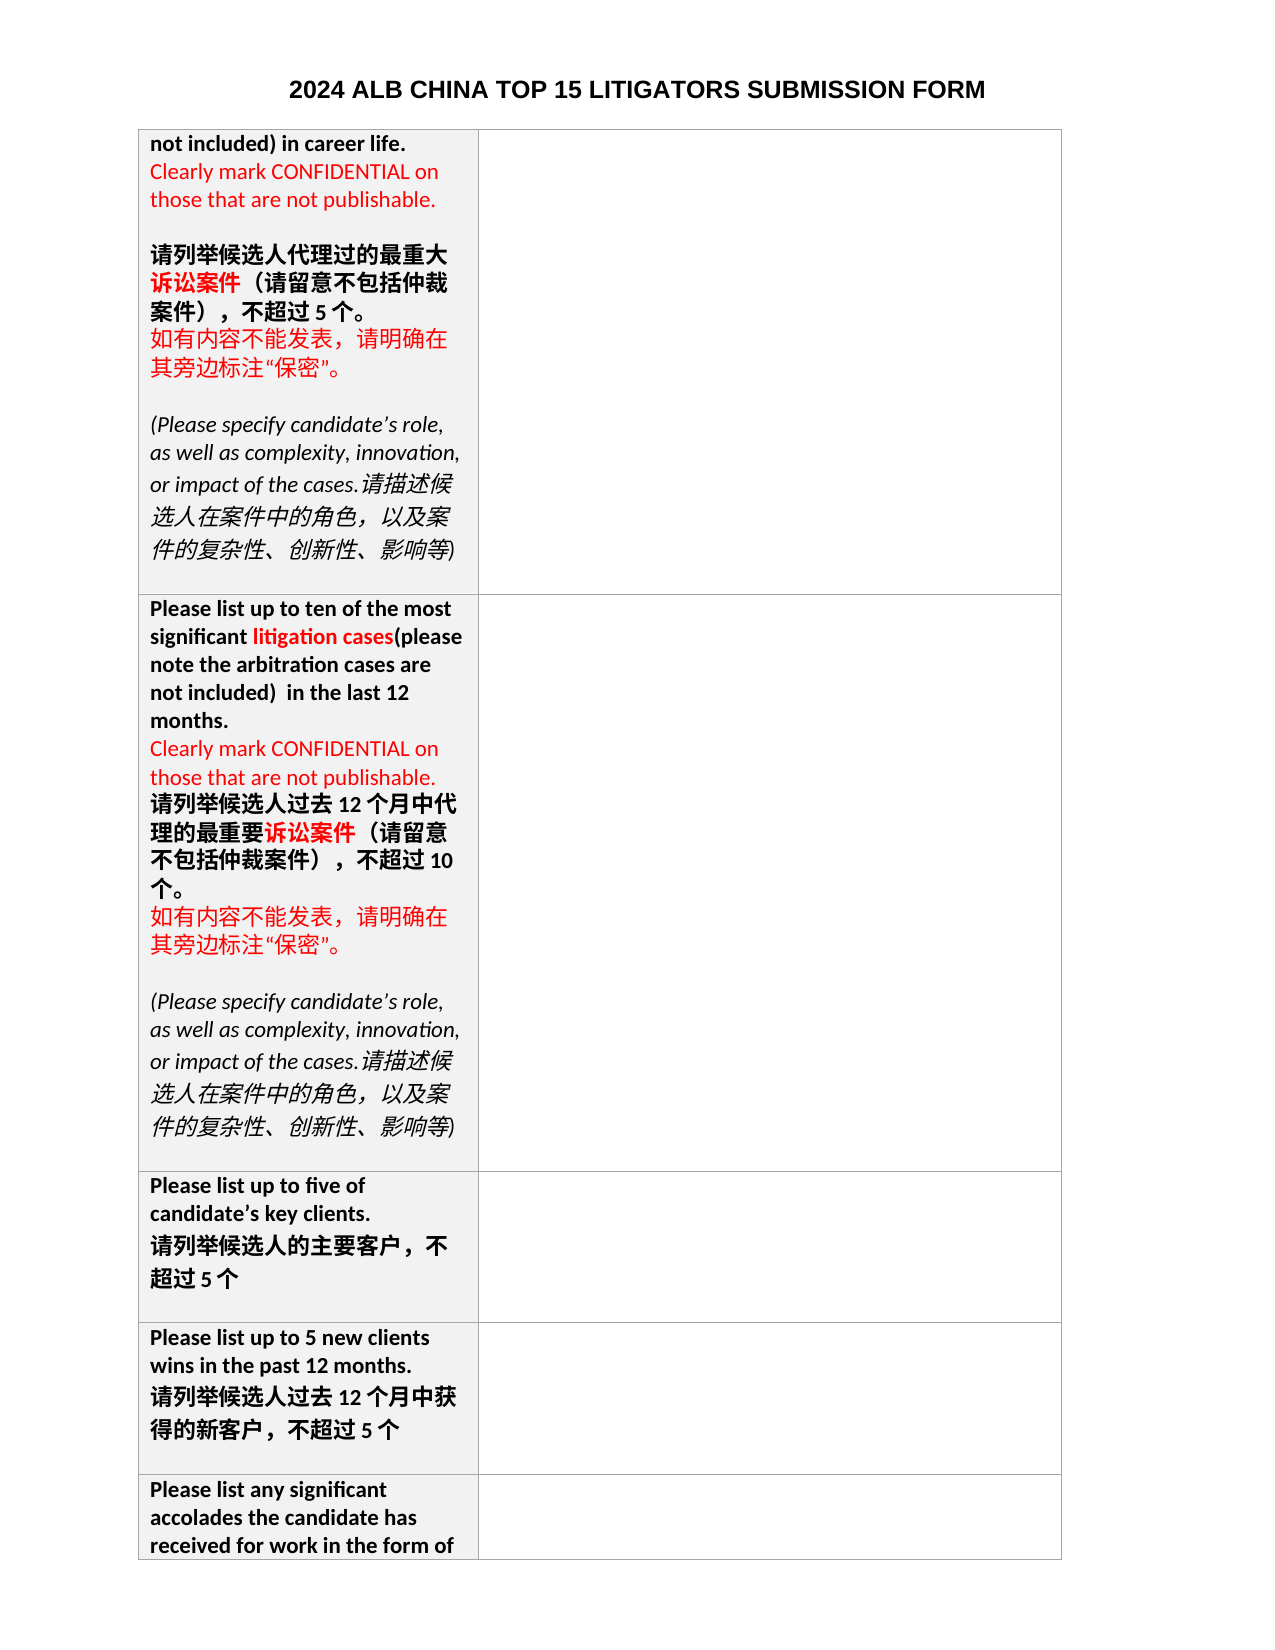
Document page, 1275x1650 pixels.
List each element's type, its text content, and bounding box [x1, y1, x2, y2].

table_cell [479, 595, 1061, 1171]
table_cell [479, 1475, 1061, 1559]
table_header [479, 130, 1061, 593]
table_cell [479, 1172, 1061, 1322]
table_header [139, 130, 478, 593]
table_cell [479, 1323, 1061, 1474]
table_cell Please list up to 5 new clients wins in the past 12 months. 请列举候选人过去12个月中获得的新客户，不超过5个 [139, 1323, 478, 1474]
table_cell Please list up to five of candidate’s key clients. 请列举候选人的主要客户，不超过5个 [139, 1172, 478, 1322]
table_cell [139, 1475, 478, 1559]
table_cell Please list up to ten of the most significant litigation cases(please note the arbitration cases are not included) in the last 12 months. Clearly mark CONFIDENTIAL on those that are not publishable. 请列举候选人过去12个月中代理的最重要诉讼案件（请留意不包括仲裁案件），不超过10个。 如有内容不能发表，请明确在其旁边标注“保密”。 (Please specify candidate’s role, as well as complexity, innovation, or impact of the cases.请描述候选人在案件中的角色，以及案件的复杂性、创新性、影响等) [139, 595, 478, 1171]
